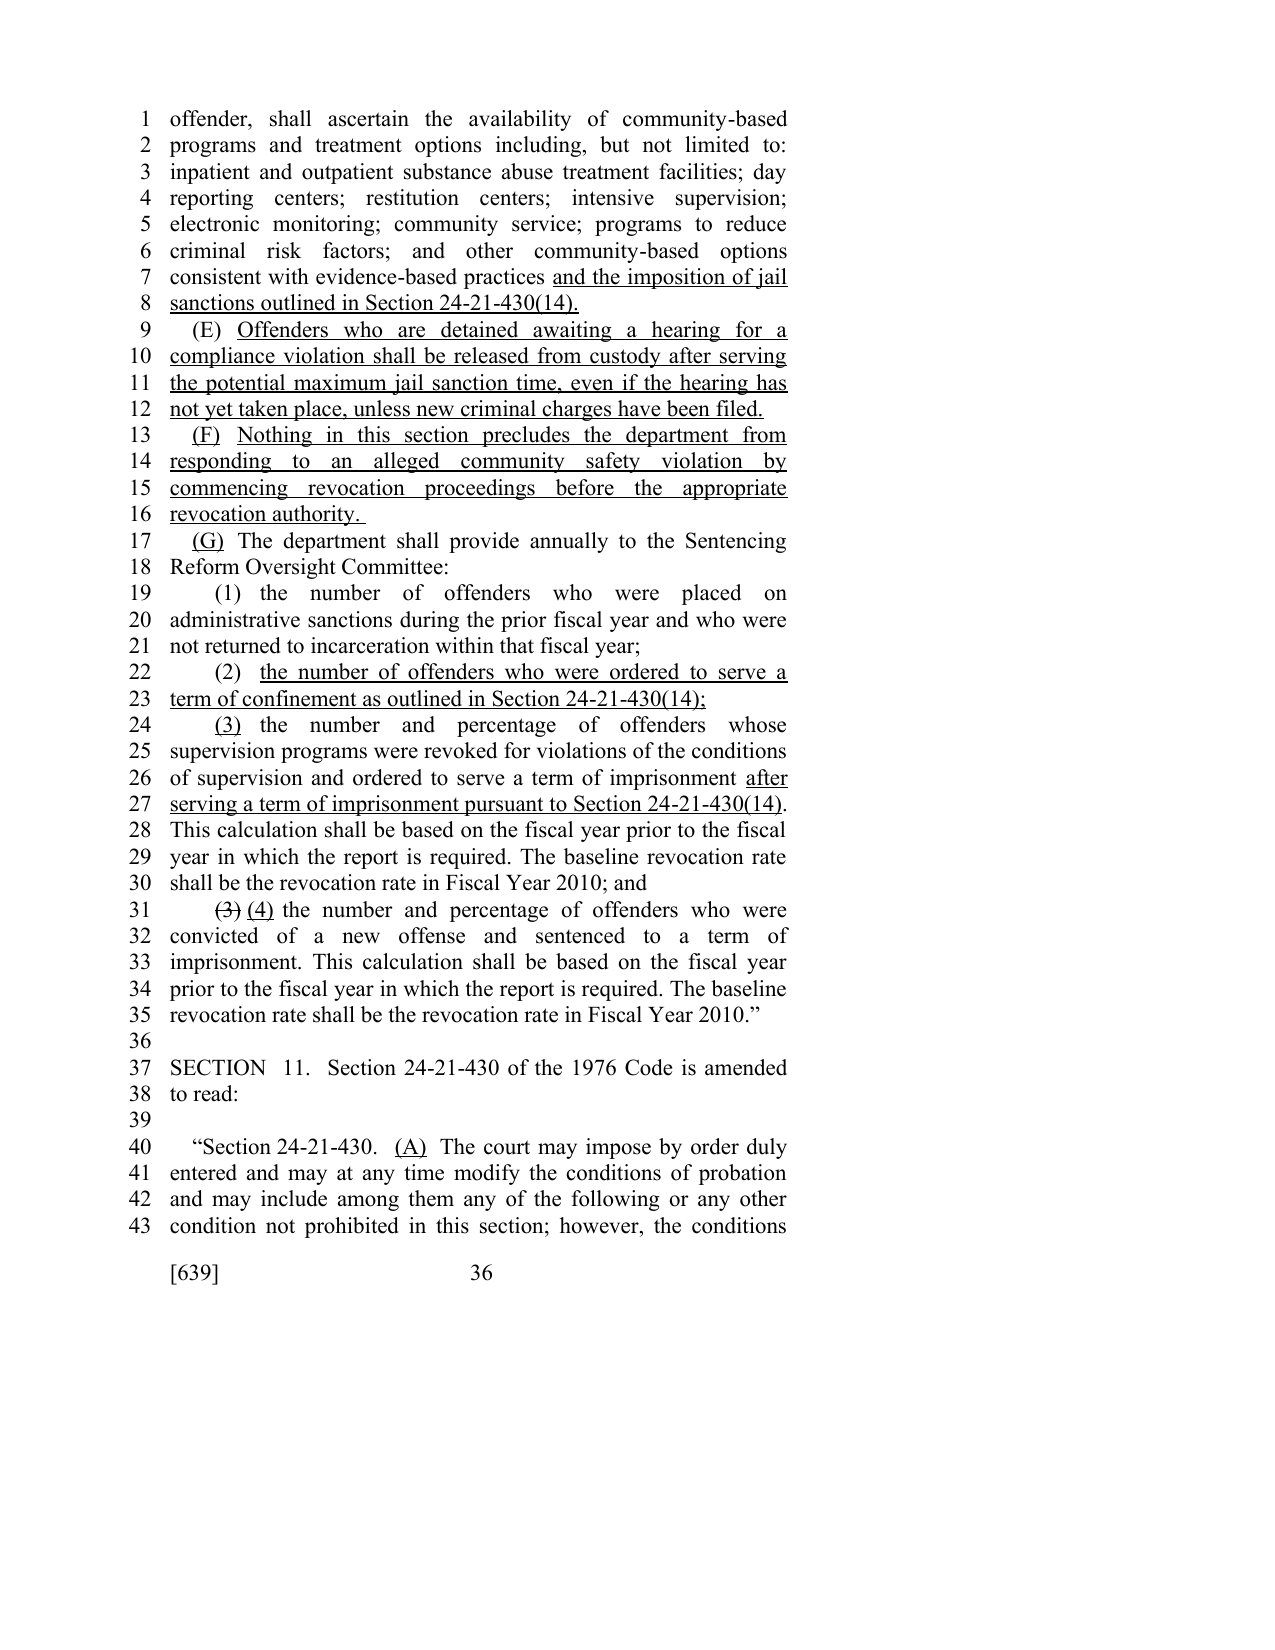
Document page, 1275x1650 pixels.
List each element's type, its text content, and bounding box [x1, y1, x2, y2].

text (F) Nothing in this section precludes the department from responding to an alleged community safety violation by commencing revocation proceedings before the appropriate revocation authority. [169, 421, 787, 470]
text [169, 1133, 787, 1238]
text (1) the number of offenders who were placed on administrative sanctions during the prior fiscal year and who were not returned to incarceration within that fiscal year; [169, 579, 787, 658]
text (G) The department shall provide annually to the Sentencing Reform Oversight Committee: [169, 527, 787, 579]
text (F) Nothing in this section precludes the department from responding to an alleged community safety violation by commencing revocation proceedings before the appropriate revocation authority. [169, 471, 787, 497]
text (E) Offenders who are detained awaiting a hearing for a compliance violation shall be released from custody after serving the potential maximum jail sanction time, even if the hearing has not yet taken place, unless new criminal charges have been filed. [169, 392, 787, 421]
text (3) (4) the number and percentage of offenders who were convicted of a new offense and sentenced to a term of imprisonment. This calculation shall be based on the fiscal year prior to the fiscal year in which the report is required. The baseline revocation rate shall be the revocation rate in Fiscal Year 2010.” [169, 896, 787, 1027]
text (F) Nothing in this section precludes the department from responding to an alleged community safety violation by commencing revocation proceedings before the appropriate revocation authority. [169, 498, 787, 527]
text (E) Offenders who are detained awaiting a hearing for a compliance violation shall be released from custody after serving the potential maximum jail sanction time, even if the hearing has not yet taken place, unless new criminal charges have been filed. [169, 316, 787, 365]
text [169, 105, 787, 316]
text SECTION 11. Section 24-21-430 of the 1976 Code is amended to read: [169, 1054, 787, 1106]
text (3) the number and percentage of offenders whose supervision programs were revoked for violations of the conditions of supervision and ordered to serve a term of imprisonment after serving a term of imprisonment pursuant to Section 24-21-430(14). This calculation shall be based on the fiscal year prior to the fiscal year in which the report is required. The baseline revocation rate shall be the revocation rate in Fiscal Year 2010; and [169, 711, 787, 896]
text (E) Offenders who are detained awaiting a hearing for a compliance violation shall be released from custody after serving the potential maximum jail sanction time, even if the hearing has not yet taken place, unless new criminal charges have been filed. [169, 366, 787, 391]
text (2) the number of offenders who were ordered to serve a term of confinement as outlined in Section 24-21-430(14); [169, 658, 787, 711]
